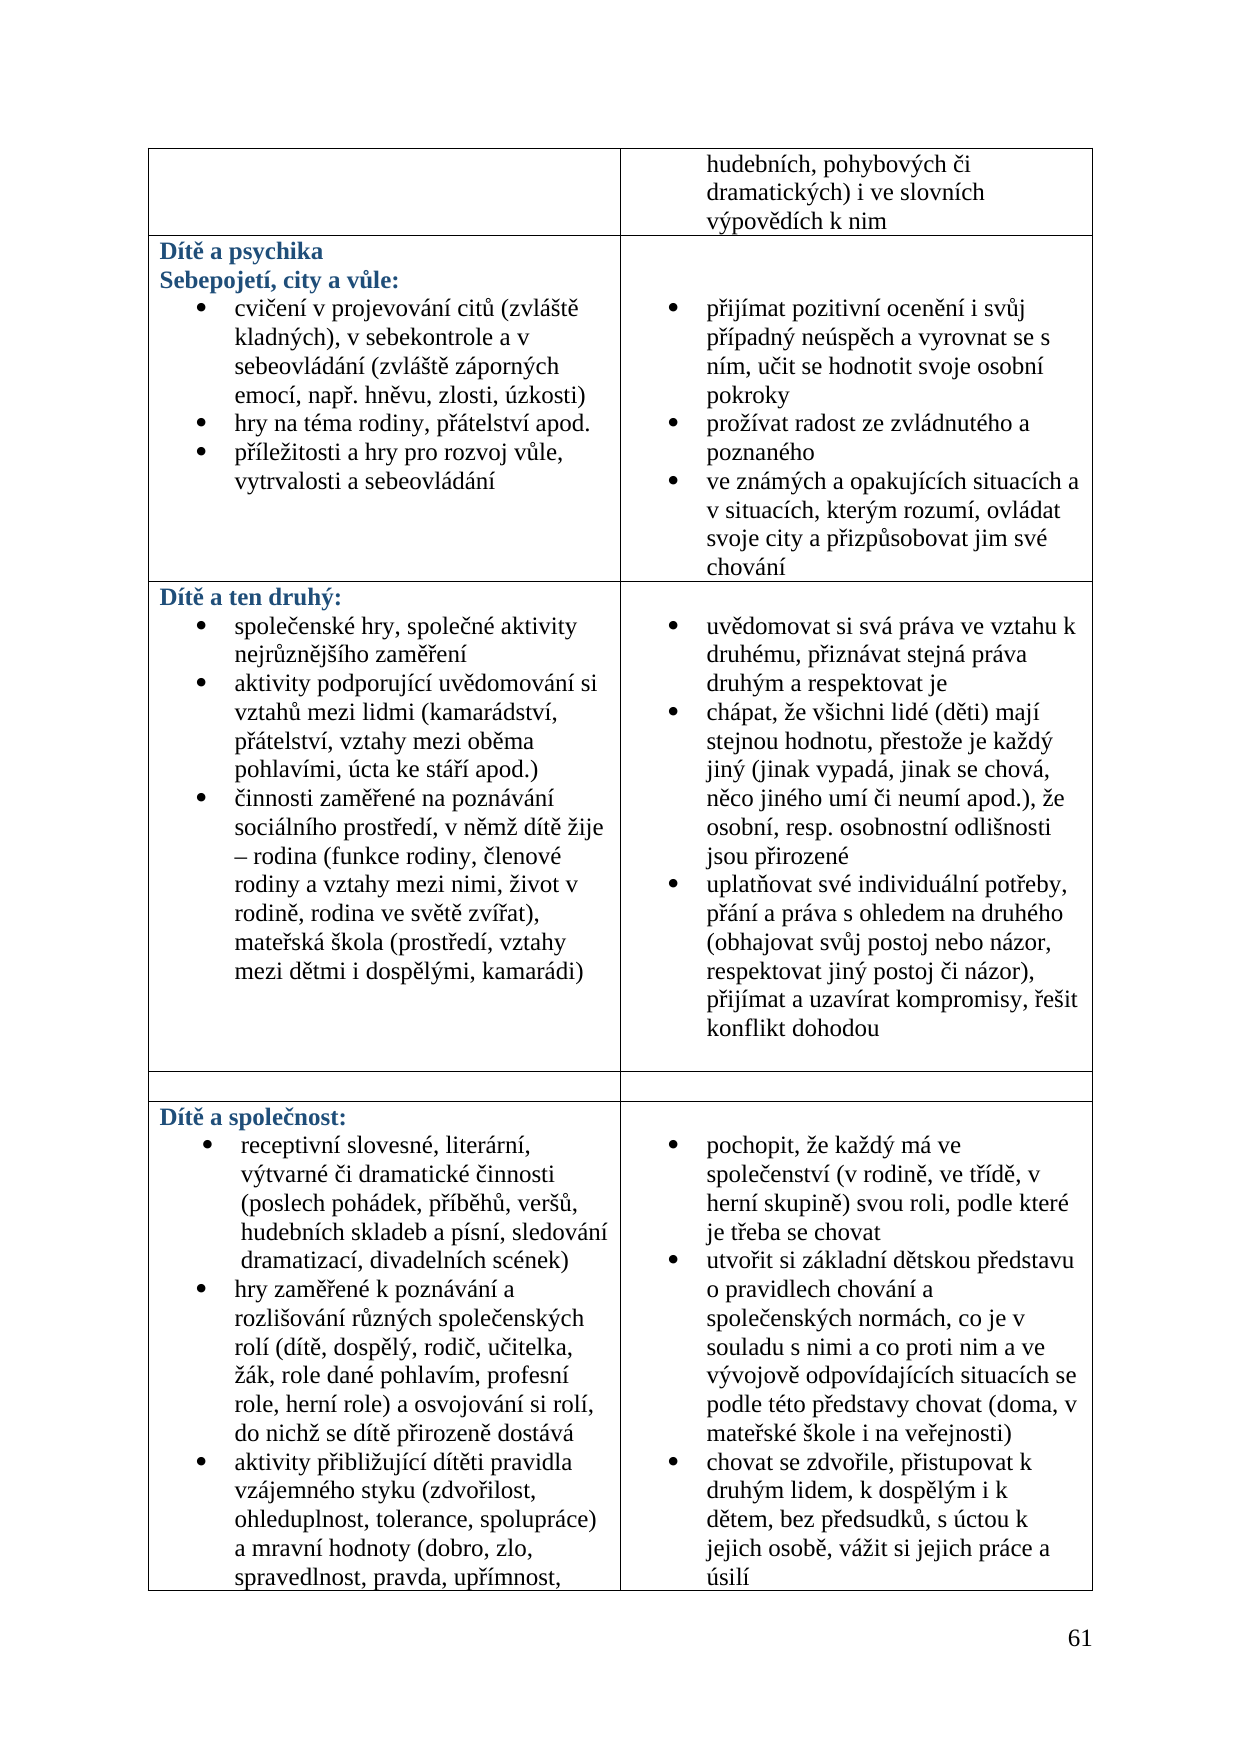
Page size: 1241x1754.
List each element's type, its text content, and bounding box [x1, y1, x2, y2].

table_cell Dítě a ten druhý: společenské hry, společné aktivity nejrůznějšího zaměření aktivity podporující uvědomování si vztahů mezi lidmi (kamarádství, přátelství, vztahy mezi oběma pohlavími, úcta ke stáří apod.) činnosti zaměřené na poznávání sociálního prostředí, v němž dítě žije – rodina (funkce rodiny, členové rodiny a vztahy mezi nimi, život v rodině, rodina ve světě zvířat), mateřská škola (prostředí, vztahy mezi dětmi i dospělými, kamarádi) [149, 582, 620, 1071]
table_cell [621, 1072, 1092, 1101]
table_cell [149, 1072, 620, 1101]
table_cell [149, 1102, 620, 1590]
table_cell Dítě a psychika Sebepojetí, city a vůle: cvičení v projevování citů (zvláště kladných), v sebekontrole a v sebeovládání (zvláště záporných emocí, např. hněvu, zlosti, úzkosti) hry na téma rodiny, přátelství apod. příležitosti a hry pro rozvoj vůle, vytrvalosti a sebeovládání [149, 236, 620, 581]
table_cell uvědomovat si svá práva ve vztahu k druhému, přiznávat stejná práva druhým a respektovat je chápat, že všichni lidé (děti) mají stejnou hodnotu, přestože je každý jiný (jinak vypadá, jinak se chová, něco jiného umí či neumí apod.), že osobní, resp. osobnostní odlišnosti jsou přirozené uplatňovat své individuální potřeby, přání a práva s ohledem na druhého (obhajovat svůj postoj nebo názor, respektovat jiný postoj či názor), přijímat a uzavírat kompromisy, řešit konflikt dohodou [621, 582, 1092, 1071]
table_cell přijímat pozitivní ocenění i svůj případný neúspěch a vyrovnat se s ním, učit se hodnotit svoje osobní pokroky prožívat radost ze zvládnutého a poznaného ve známých a opakujících situacích a v situacích, kterým rozumí, ovládat svoje city a přizpůsobovat jim své chování [621, 236, 1092, 581]
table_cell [621, 149, 1092, 235]
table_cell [621, 1102, 1092, 1590]
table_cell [149, 149, 620, 235]
